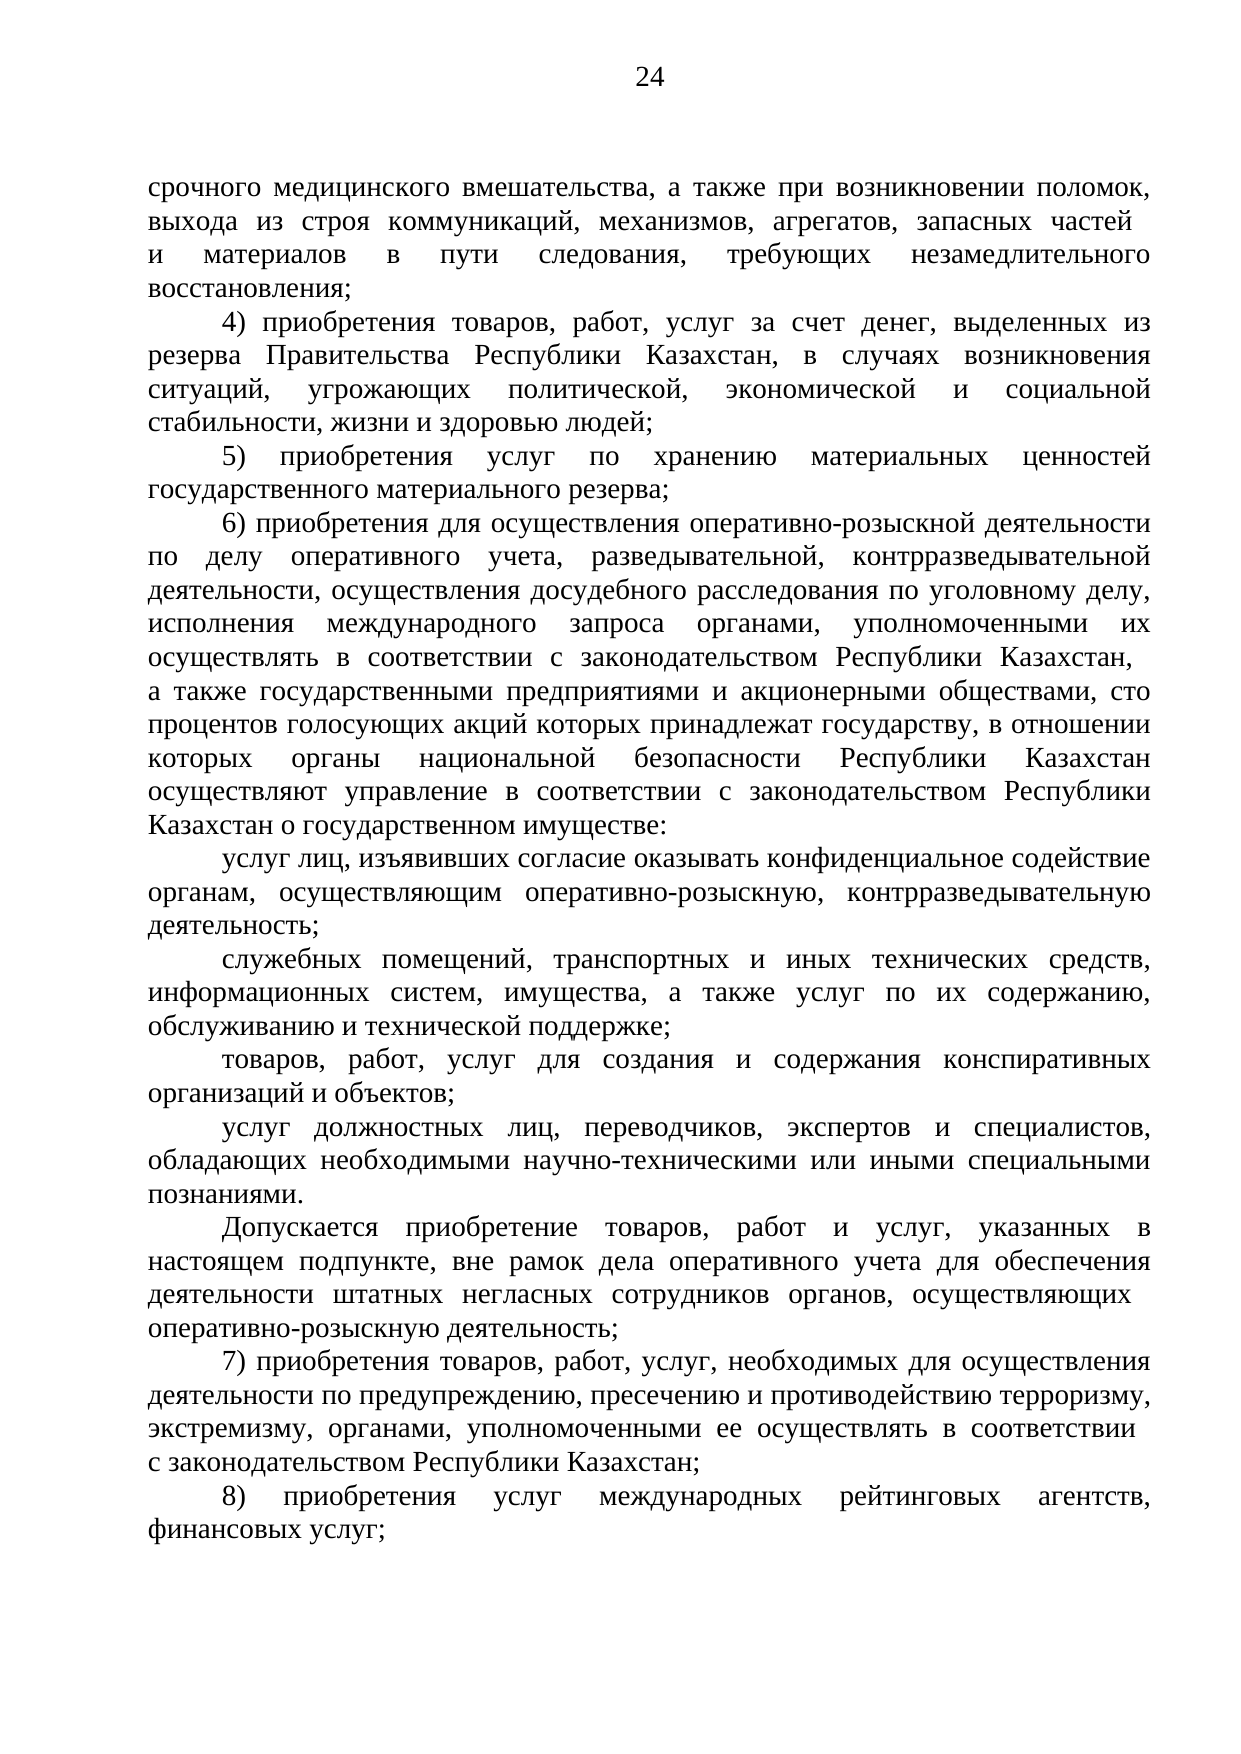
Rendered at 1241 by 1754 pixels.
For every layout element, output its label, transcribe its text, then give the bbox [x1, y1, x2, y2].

text 8) приобретения услуг международных рейтинговых агентств, финансовых услуг; [148, 1478, 1152, 1545]
text 5) приобретения услуг по хранению материальных ценностей государственного материального резерва; [148, 438, 1152, 505]
text 4) приобретения товаров, работ, услуг за счет денег, выделенных из резерва Правительства Республики Казахстан, в случаях возникновения ситуаций, угрожающих политической, экономической и социальной стабильности, жизни и здоровью людей; [148, 304, 1152, 438]
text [148, 169, 1152, 304]
text 7) приобретения товаров, работ, услуг, необходимых для осуществления деятельности по предупреждению, пресечению и противодействию терроризму, экстремизму, органами, уполномоченными ее осуществлять в соответствии с законодательством Республики Казахстан; [148, 1343, 1152, 1478]
text товаров, работ, услуг для создания и содержания конспиративных организаций и объектов; [148, 1042, 1152, 1109]
text услуг лиц, изъявивших согласие оказывать конфиденциальное содействие органам, осуществляющим оперативно-розыскную, контрразведывательную деятельность; [148, 840, 1152, 941]
text Допускается приобретение товаров, работ и услуг, указанных в настоящем подпункте, вне рамок дела оперативного учета для обеспечения деятельности штатных негласных сотрудников органов, осуществляющих оперативно-розыскную деятельность; [148, 1209, 1152, 1343]
text 6) приобретения для осуществления оперативно-розыскной деятельности по делу оперативного учета, разведывательной, контрразведывательной деятельности, осуществления досудебного расследования по уголовному делу, исполнения международного запроса органами, уполномоченными их осуществлять в соответствии с законодательством Республики Казахстан, а также государственными предприятиями и акционерными обществами, сто процентов голосующих акций которых принадлежат государству, в отношении которых органы национальной безопасности Республики Казахстан осуществляют управление в соответствии с законодательством Республики Казахстан о государственном имуществе: [148, 505, 1152, 840]
text служебных помещений, транспортных и иных технических средств, информационных систем, имущества, а также услуг по их содержанию, обслуживанию и технической поддержке; [148, 941, 1152, 1042]
text услуг должностных лиц, переводчиков, экспертов и специалистов, обладающих необходимыми научно-техническими или иными специальными познаниями. [148, 1109, 1152, 1209]
